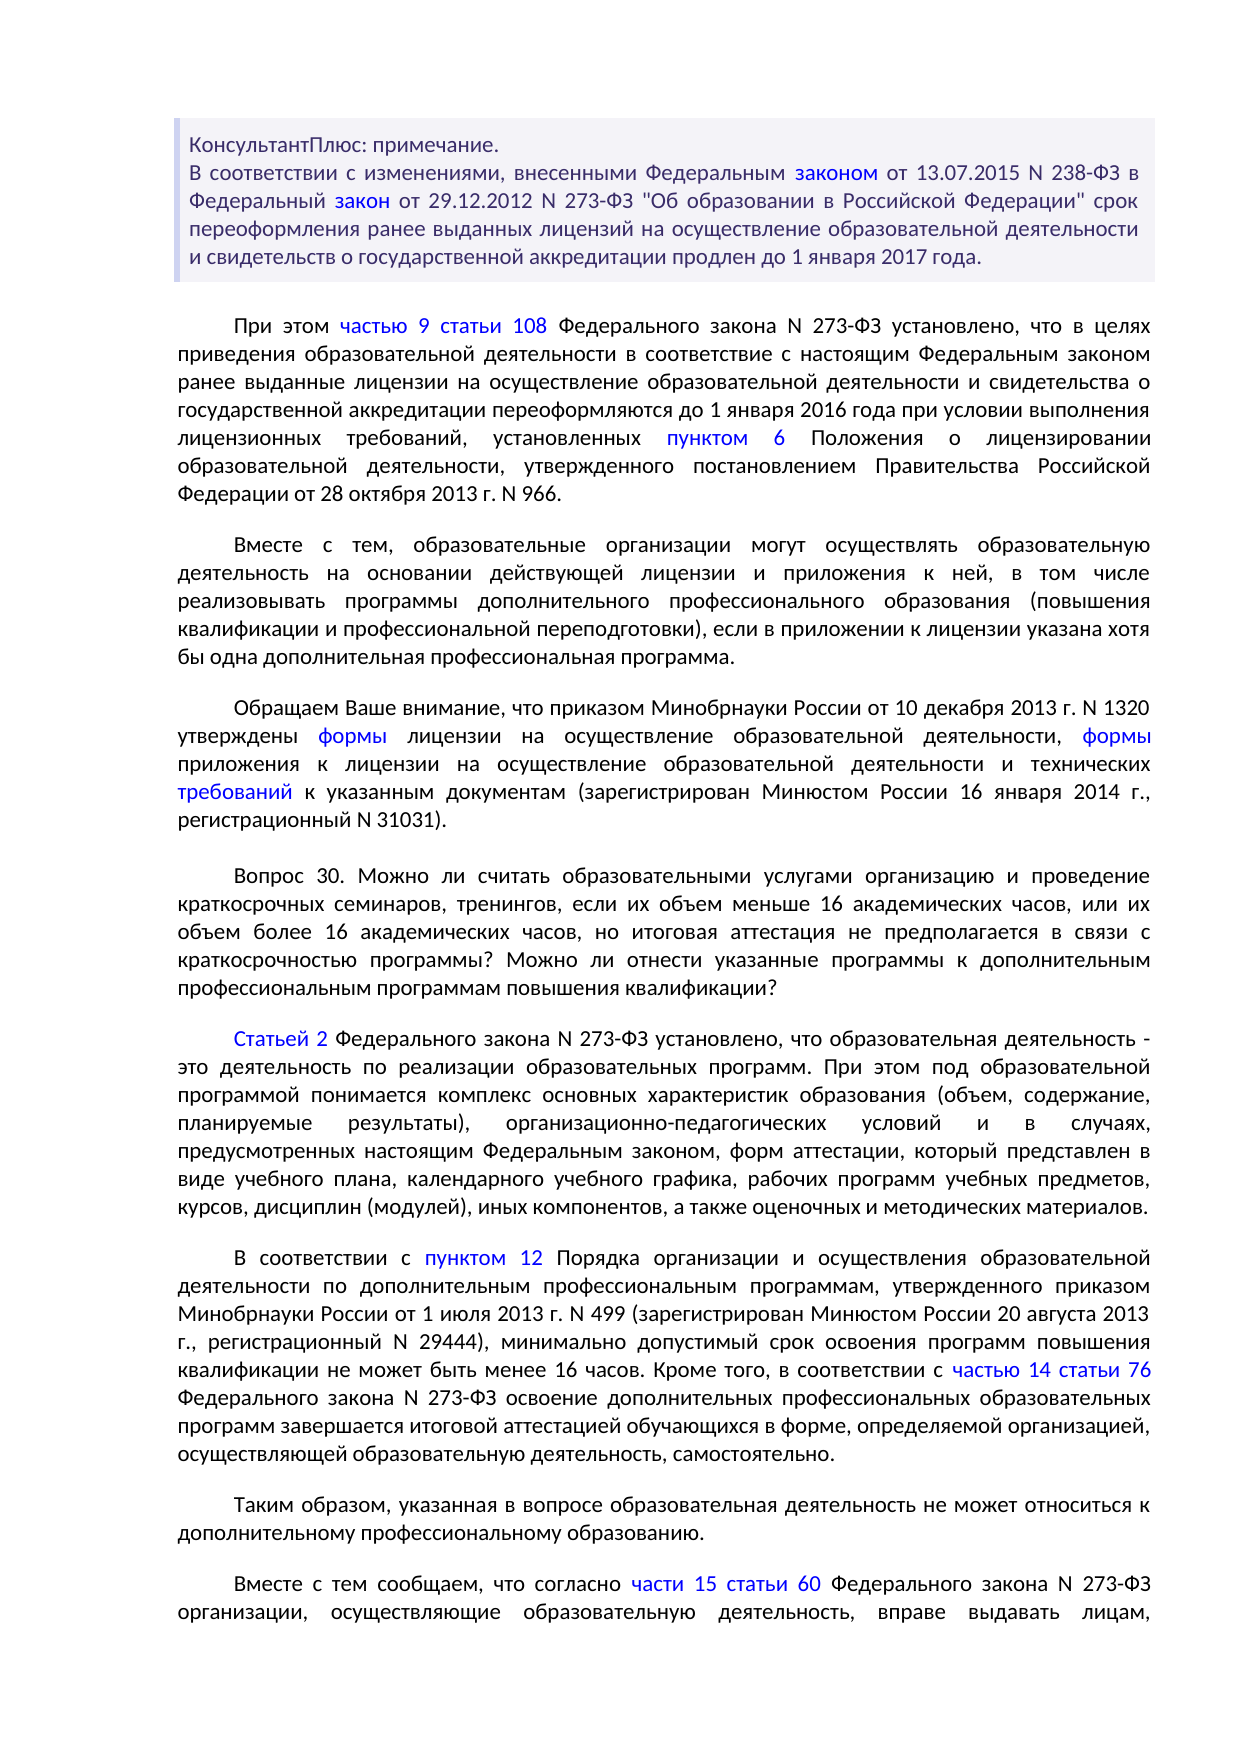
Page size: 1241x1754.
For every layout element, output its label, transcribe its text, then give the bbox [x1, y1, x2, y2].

text Таким образом, указанная в вопросе образовательная деятельность не может относиться к дополнительному профессиональному образованию. [177, 1490, 1152, 1546]
text Статьей 2 Федерального закона N 273-ФЗ установлено, что образовательная деятельность - это деятельность по реализации образовательных программ. При этом под образовательной программой понимается комплекс основных характеристик образования (объем, содержание, планируемые результаты), организационно-педагогических условий и в случаях, предусмотренных настоящим Федеральным законом, форм аттестации, который представлен в виде учебного плана, календарного учебного графика, рабочих программ учебных предметов, курсов, дисциплин (модулей), иных компонентов, а также оценочных и методических материалов. [177, 1024, 1152, 1220]
table_header КонсультантПлюс: примечание. В соответствии с изменениями, внесенными Федеральным законом от 13.07.2015 N 238-ФЗ в Федеральный закон от 29.12.2012 N 273-ФЗ "Об образовании в Российской Федерации" срок переоформления ранее выданных лицензий на осуществление образовательной деятельности и свидетельств о государственной аккредитации продлен до 1 января 2017 года. [180, 118, 1149, 282]
text Обращаем Ваше внимание, что приказом Минобрнауки России от 10 декабря 2013 г. N 1320 утверждены формы лицензии на осуществление образовательной деятельности, формы приложения к лицензии на осуществление образовательной деятельности и технических требований к указанным документам (зарегистрирован Минюстом России 16 января 2014 г., регистрационный N 31031). [177, 693, 1152, 833]
text В соответствии с пунктом 12 Порядка организации и осуществления образовательной деятельности по дополнительным профессиональным программам, утвержденного приказом Минобрнауки России от 1 июля 2013 г. N 499 (зарегистрирован Минюстом России 20 августа 2013 г., регистрационный N 29444), минимально допустимый срок освоения программ повышения квалификации не может быть менее 16 часов. Кроме того, в соответствии с частью 14 статьи 76 Федерального закона N 273-ФЗ освоение дополнительных профессиональных образовательных программ завершается итоговой аттестацией обучающихся в форме, определяемой организацией, осуществляющей образовательную деятельность, самостоятельно. [177, 1243, 1152, 1467]
text Вопрос 30. Можно ли считать образовательными услугами организацию и проведение краткосрочных семинаров, тренингов, если их объем меньше 16 академических часов, или их объем более 16 академических часов, но итоговая аттестация не предполагается в связи с краткосрочностью программы? Можно ли отнести указанные программы к дополнительным профессиональным программам повышения квалификации? [177, 861, 1152, 1001]
text Вместе с тем, образовательные организации могут осуществлять образовательную деятельность на основании действующей лицензии и приложения к ней, в том числе реализовывать программы дополнительного профессионального образования (повышения квалификации и профессиональной переподготовки), если в приложении к лицензии указана хотя бы одна дополнительная профессиональная программа. [177, 530, 1152, 670]
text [177, 1569, 1152, 1625]
text При этом частью 9 статьи 108 Федерального закона N 273-ФЗ установлено, что в целях приведения образовательной деятельности в соответствие с настоящим Федеральным законом ранее выданные лицензии на осуществление образовательной деятельности и свидетельства о государственной аккредитации переоформляются до 1 января 2016 года при условии выполнения лицензионных требований, установленных пунктом 6 Положения о лицензировании образовательной деятельности, утвержденного постановлением Правительства Российской Федерации от 28 октября 2013 г. N 966. [177, 311, 1152, 507]
